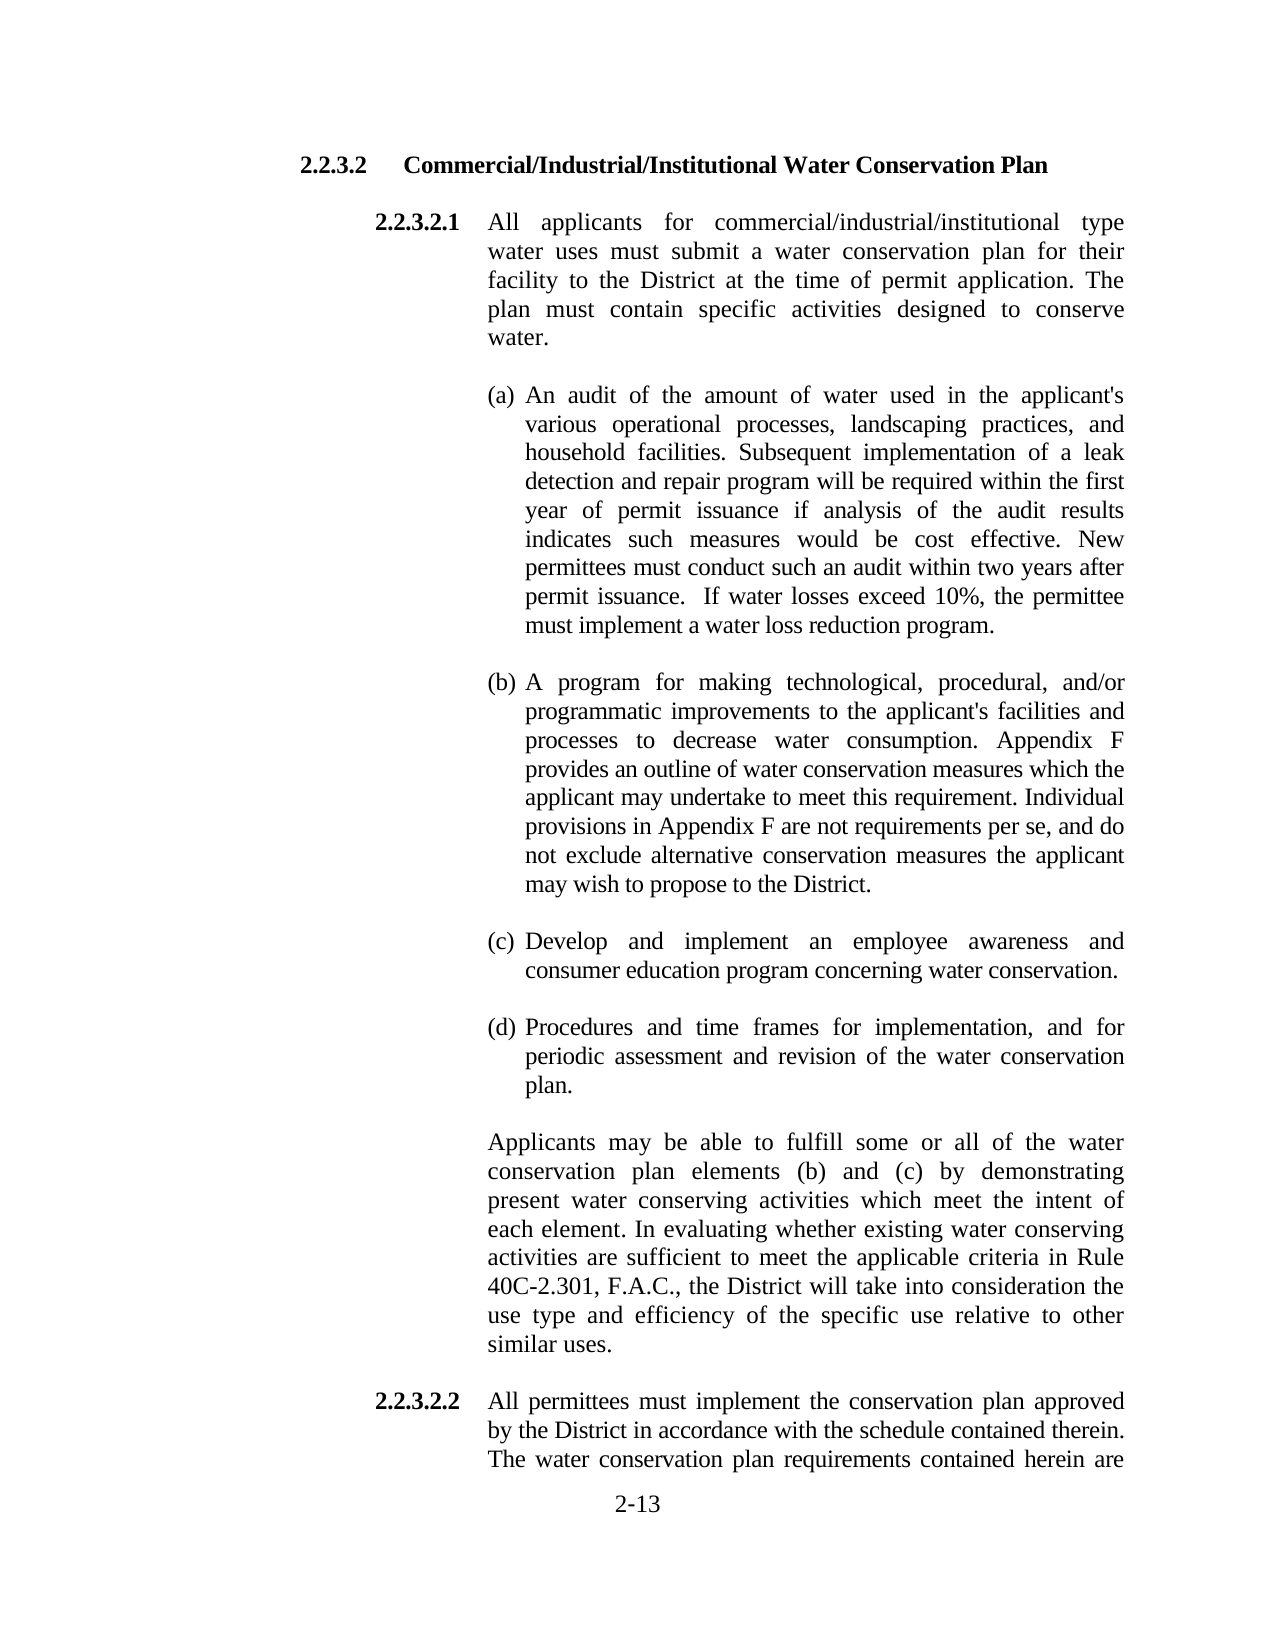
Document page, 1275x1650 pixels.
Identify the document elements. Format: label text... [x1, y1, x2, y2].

text (a) An audit of the amount of water used in the applicant's various operational processes, landscaping practices, and household facilities. Subsequent implementation of a leak detection and repair program will be required within the first year of permit issuance if analysis of the audit results indicates such measures would be cost effective. New permittees must conduct such an audit within two years after permit issuance. If water losses exceed 10%, the permittee must implement a water loss reduction program. [487, 380, 1125, 639]
text Applicants may be able to fulfill some or all of the water conservation plan elements (b) and (c) by demonstrating present water conserving activities which meet the intent of each element. In evaluating whether existing water conserving activities are sufficient to meet the applicable criteria in Rule 40C-2.301, F.A.C., the District will take into consideration the use type and efficiency of the specific use relative to other similar uses. [487, 1127, 1125, 1357]
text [375, 1386, 1125, 1472]
text 2.2.3.2.1 All applicants for commercial/industrial/institutional type water uses must submit a water conservation plan for their facility to the District at the time of permit application. The plan must contain specific activities designed to conserve water. [375, 207, 1125, 351]
text 2.2.3.2 Commercial/Industrial/Institutional Water Conservation Plan [300, 150, 1125, 179]
text (d) Procedures and time frames for implementation, and for periodic assessment and revision of the water conservation plan. [487, 1012, 1125, 1099]
text (b) A program for making technological, procedural, and/or programmatic improvements to the applicant's facilities and processes to decrease water consumption. Appendix F provides an outline of water conservation measures which the applicant may undertake to meet this requirement. Individual provisions in Appendix F are not requirements per se, and do not exclude alternative conservation measures the applicant may wish to propose to the District. [487, 667, 1125, 897]
text (c) Develop and implement an employee awareness and consumer education program concerning water conservation. [487, 926, 1125, 984]
